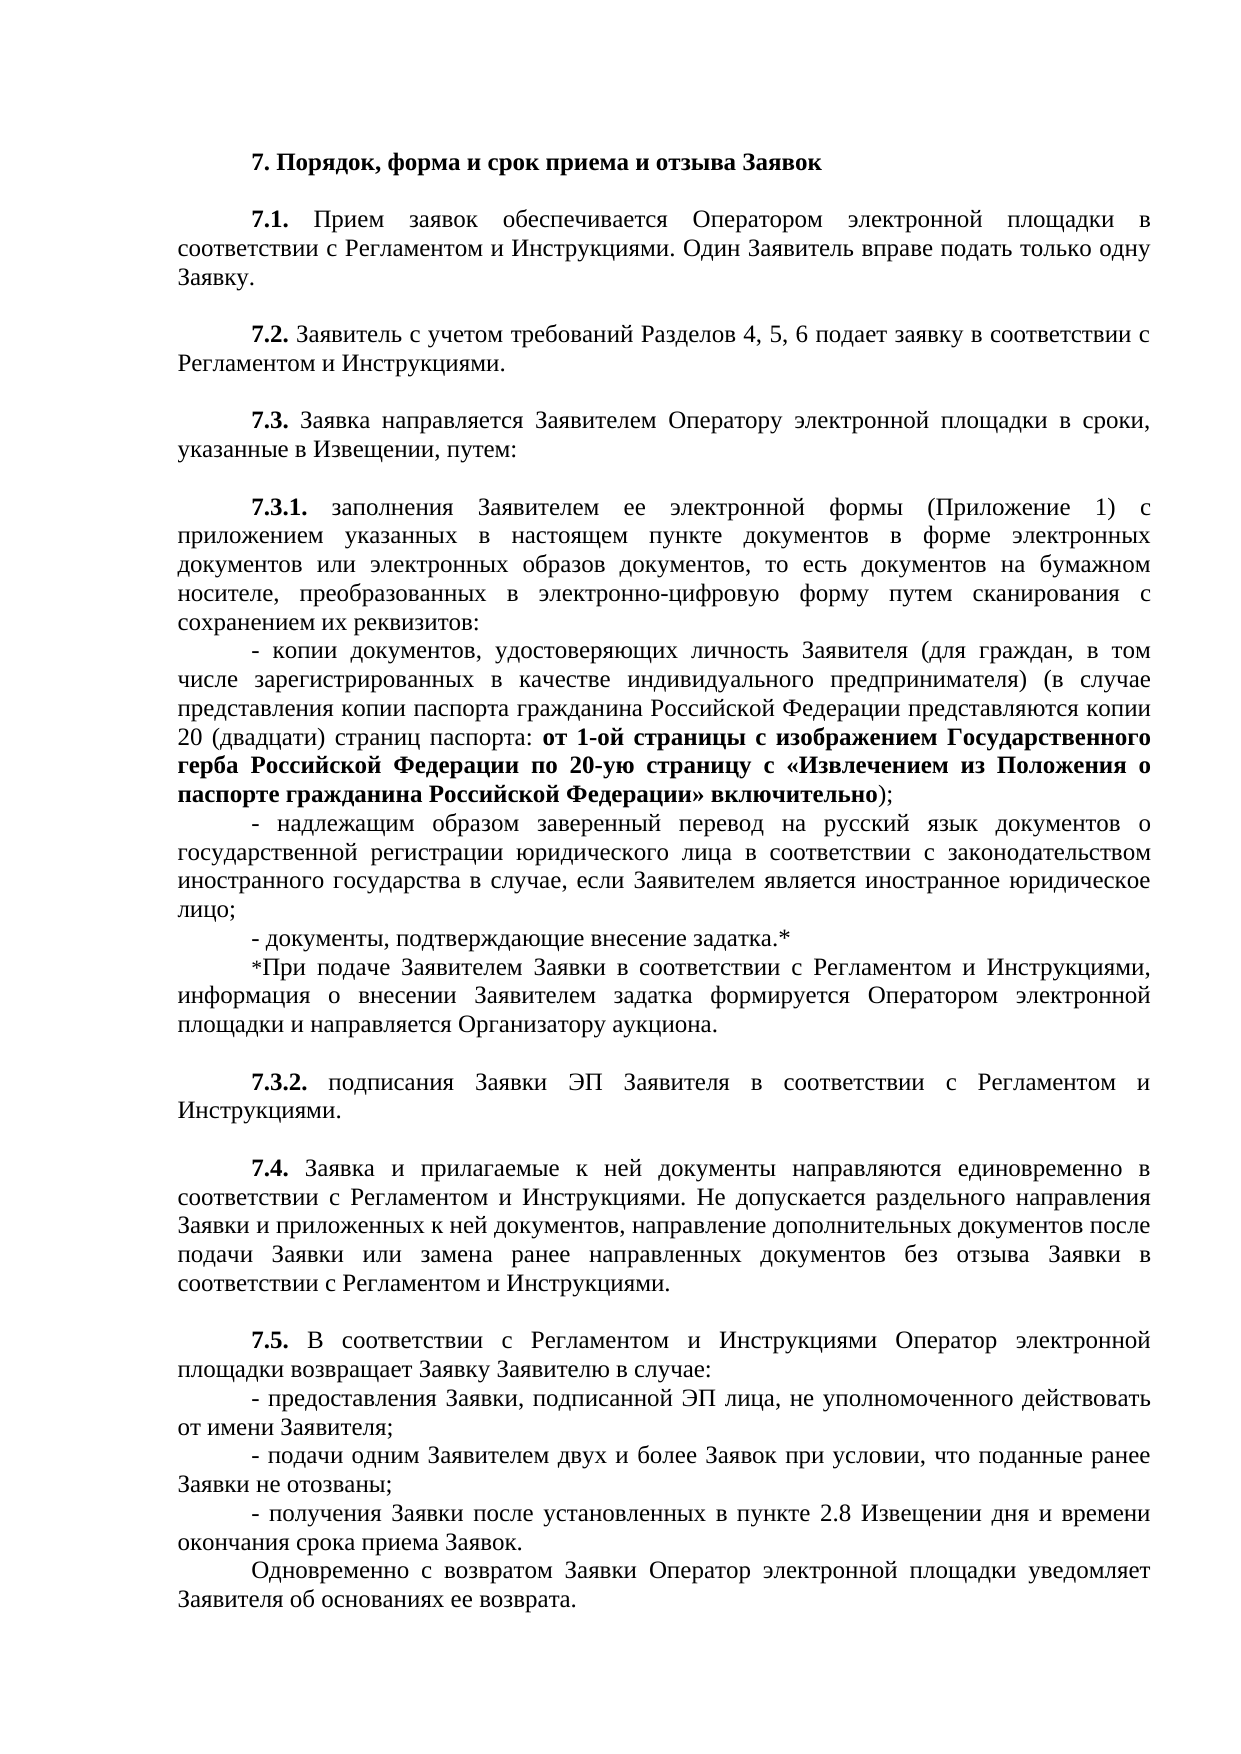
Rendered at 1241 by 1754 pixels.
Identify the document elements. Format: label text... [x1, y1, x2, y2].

text - предоставления Заявки, подписанной ЭП лица, не уполномоченного действовать от имени Заявителя; [177, 1383, 1152, 1441]
text *При подаче Заявителем Заявки в соответствии с Регламентом и Инструкциями, информация о внесении Заявителем задатка формируется Оператором электронной площадки и направляется Организатору аукциона. [177, 952, 1152, 1038]
text 7.4. Заявка и прилагаемые к ней документы направляются единовременно в соответствии с Регламентом и Инструкциями. Не допускается раздельного направления Заявки и приложенных к ней документов, направление дополнительных документов после подачи Заявки или замена ранее направленных документов без отзыва Заявки в соответствии с Регламентом и Инструкциями. [177, 1153, 1152, 1297]
text - документы, подтверждающие внесение задатка.* [177, 923, 1152, 952]
text 7.3.2. подписания Заявки ЭП Заявителя в соответствии с Регламентом и Инструкциями. [177, 1067, 1152, 1124]
text 7.5. В соответствии с Регламентом и Инструкциями Оператор электронной площадки возвращает Заявку Заявителю в случае: [177, 1326, 1152, 1383]
text - получения Заявки после установленных в пункте 2.8 Извещении дня и времени окончания срока приема Заявок. [177, 1498, 1152, 1556]
text - подачи одним Заявителем двух и более Заявок при условии, что поданные ранее Заявки не отозваны; [177, 1441, 1152, 1498]
text Одновременно с возвратом Заявки Оператор электронной площадки уведомляет Заявителя об основаниях ее возврата. [177, 1556, 1152, 1613]
text 7. Порядок, форма и срок приема и отзыва Заявок [251, 147, 1152, 176]
text - надлежащим образом заверенный перевод на русский язык документов о государственной регистрации юридического лица в соответствии с законодательством иностранного государства в случае, если Заявителем является иностранное юридическое лицо; [177, 808, 1152, 923]
text 7.2. Заявитель с учетом требований Разделов 4, 5, 6 подает заявку в соответствии с Регламентом и Инструкциями. [177, 319, 1152, 377]
text 7.1. Прием заявок обеспечивается Оператором электронной площадки в соответствии с Регламентом и Инструкциями. Один Заявитель вправе подать только одну Заявку. [177, 204, 1152, 291]
text - копии документов, удостоверяющих личность Заявителя (для граждан, в том числе зарегистрированных в качестве индивидуального предпринимателя) (в случае представления копии паспорта гражданина Российской Федерации представляются копии 20 (двадцати) страниц паспорта: от 1-ой страницы с изображением Государственного герба Российской Федерации по 20-ую страницу с «Извлечением из Положения о паспорте гражданина Российской Федерации» включительно); [177, 636, 1152, 808]
text 7.3.1. заполнения Заявителем ее электронной формы (Приложение 1) с приложением указанных в настоящем пункте документов в форме электронных документов или электронных образов документов, то есть документов на бумажном носителе, преобразованных в электронно-цифровую форму путем сканирования с сохранением их реквизитов: [177, 492, 1152, 636]
text 7.3. Заявка направляется Заявителем Оператору электронной площадки в сроки, указанные в Извещении, путем: [177, 406, 1152, 463]
